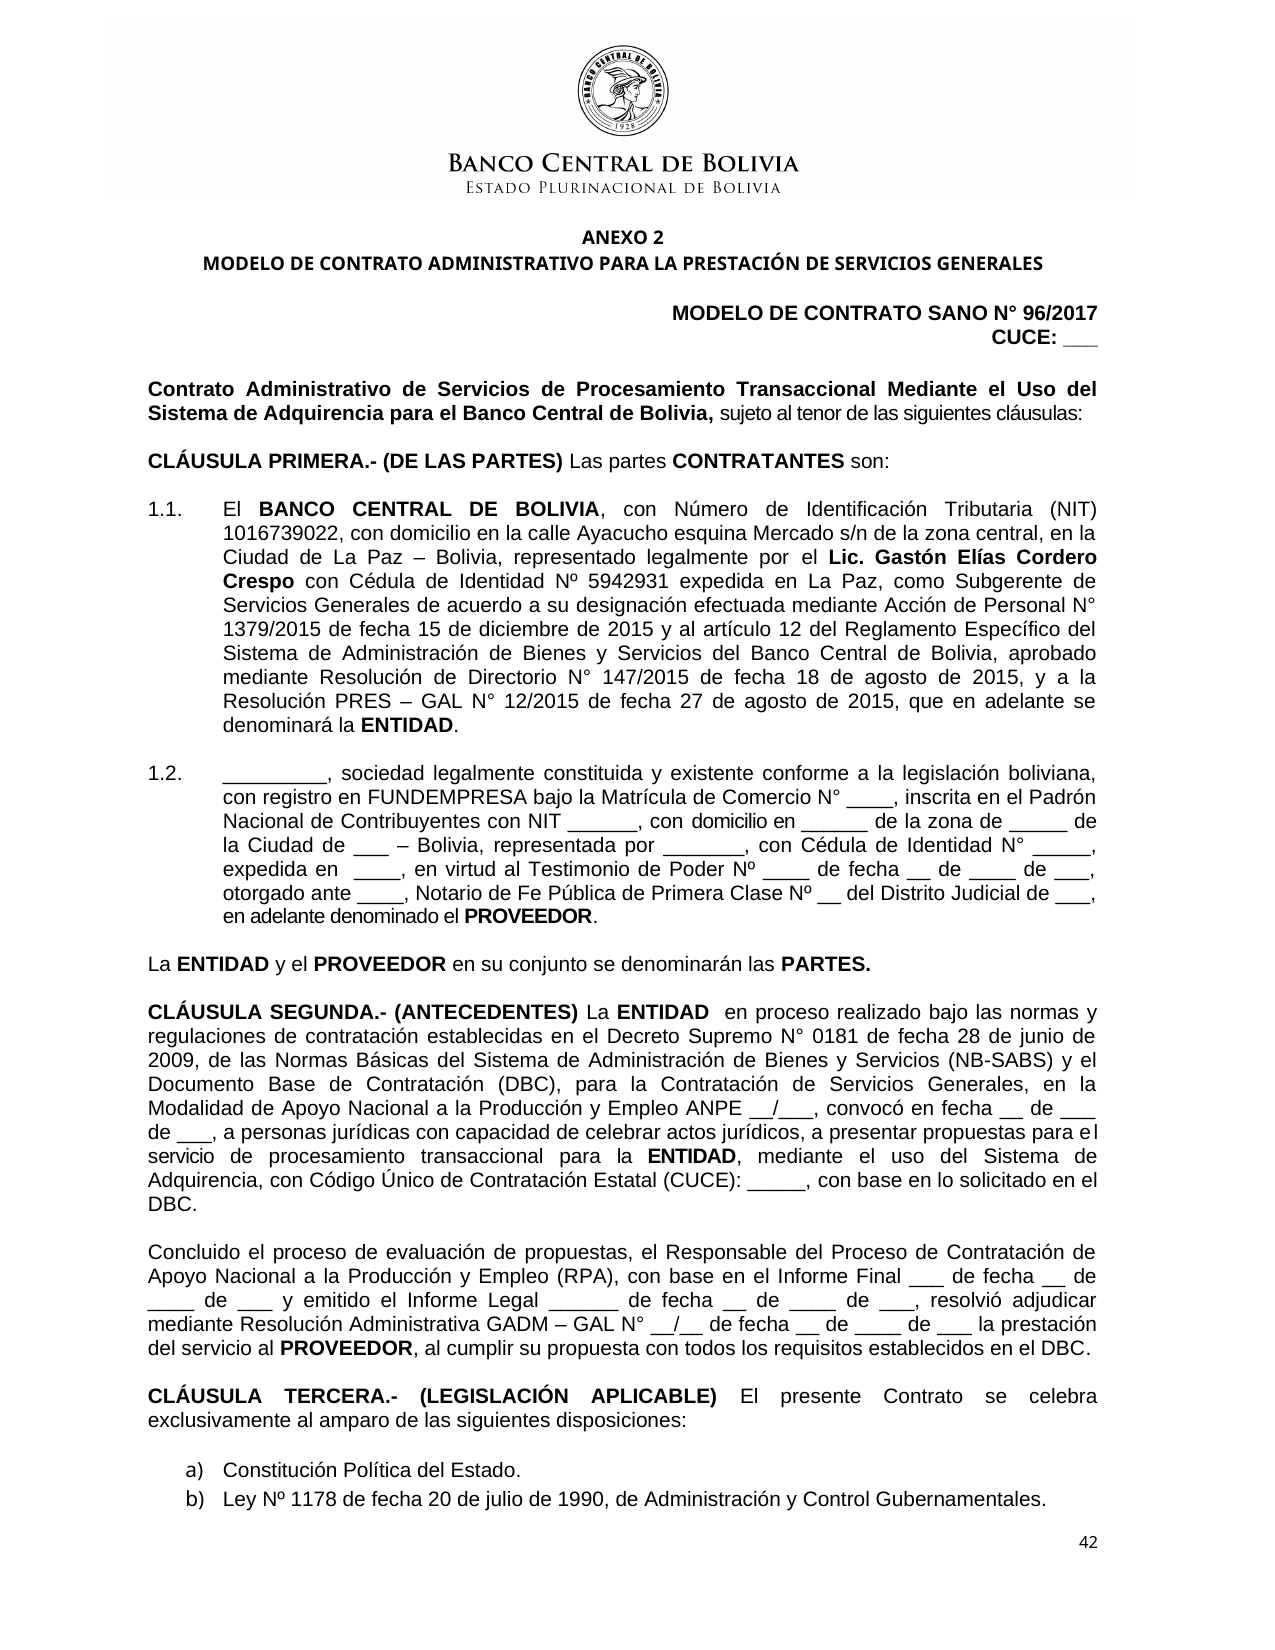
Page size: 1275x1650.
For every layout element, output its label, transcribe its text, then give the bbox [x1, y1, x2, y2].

picture [108, 15, 1132, 200]
text La ENTIDAD y el PROVEEDOR en su conjunto se denominarán las PARTES. [148, 952, 1098, 976]
list El BANCO CENTRAL DE BOLIVIA, con Número de Identificación Tributaria (NIT) 1016739022, con domicilio en la calle Ayacucho esquina Mercado s/n de la zona central, en la Ciudad de La Paz – Bolivia, representado legalmente por el Lic. Gastón Elías Cordero Crespo con Cédula de Identidad Nº 5942931 expedida en La Paz, como Subgerente de Servicios Generales de acuerdo a su designación efectuada mediante Acción de Personal N° 1379/2015 de fecha 15 de diciembre de 2015 y al artículo 12 del Reglamento Específico del Sistema de Administración de Bienes y Servicios del Banco Central de Bolivia, aprobado mediante Resolución de Directorio N° 147/2015 de fecha 18 de agosto de 2015, y a la Resolución PRES – GAL N° 12/2015 de fecha 27 de agosto de 2015, que en adelante se denominará la ENTIDAD. [148, 497, 1098, 737]
list _________, sociedad legalmente constituida y existente conforme a la legislación boliviana, con registro en FUNDEMPRESA bajo la Matrícula de Comercio N° ____, inscrita en el Padrón Nacional de Contribuyentes con NIT ______, con domicilio en ______ de la zona de _____ de la Ciudad de ___ – Bolivia, representada por _______, con Cédula de Identidad N° _____, expedida en ____, en virtud al Testimonio de Poder Nº ____ de fecha __ de ____ de ___, otorgado ante ____, Notario de Fe Pública de Primera Clase Nº __ del Distrito Judicial de ___, en adelante denominado el PROVEEDOR. [148, 761, 1098, 928]
text ANEXO 2 [148, 200, 1098, 250]
list Ley Nº 1178 de fecha 20 de julio de 1990, de Administración y Control Gubernamentales. [185, 1484, 1098, 1512]
text MODELO DE CONTRATO ADMINISTRATIVO PARA LA PRESTACIÓN DE SERVICIOS GENERALES [148, 250, 1098, 275]
text CLÁUSULA PRIMERA.- (DE LAS PARTES) Las partes CONTRATANTES son: [148, 449, 1098, 473]
text MODELO DE Contrato SANO N° 96/2017 [148, 301, 1098, 325]
text CLÁUSULA SEGUNDA.- (ANTECEDENTES) La ENTIDAD en proceso realizado bajo las normas y regulaciones de contratación establecidas en el Decreto Supremo N° 0181 de fecha 28 de junio de 2009, de las Normas Básicas del Sistema de Administración de Bienes y Servicios (NB-SABS) y el Documento Base de Contratación (DBC), para la Contratación de Servicios Generales, en la Modalidad de Apoyo Nacional a la Producción y Empleo ANPE __/___, convocó en fecha __ de ___ de ___, a personas jurídicas con capacidad de celebrar actos jurídicos, a presentar propuestas para el servicio de procesamiento transaccional para la ENTIDAD, mediante el uso del Sistema de Adquirencia, con Código Único de Contratación Estatal (CUCE): _____, con base en lo solicitado en el DBC. [148, 1000, 1098, 1216]
text CUCE: ___ [148, 325, 1098, 349]
text Contrato Administrativo de Servicios de Procesamiento Transaccional Mediante el Uso del Sistema de Adquirencia para el Banco Central de Bolivia, sujeto al tenor de las siguientes cláusulas: [148, 377, 1098, 425]
list Constitución Política del Estado. [185, 1455, 1098, 1484]
text CLÁUSULA TERCERA.- (LEGISLACIÓN APLICABLE) El presente Contrato se celebra exclusivamente al amparo de las siguientes disposiciones: [148, 1383, 1098, 1431]
text Concluido el proceso de evaluación de propuestas, el Responsable del Proceso de Contratación de Apoyo Nacional a la Producción y Empleo (RPA), con base en el Informe Final ___ de fecha __ de ____ de ___ y emitido el Informe Legal ______ de fecha __ de ____ de ___, resolvió adjudicar mediante Resolución Administrativa GADM – GAL N° __/__ de fecha __ de ____ de ___ la prestación del servicio al PROVEEDOR, al cumplir su propuesta con todos los requisitos establecidos en el DBC. [148, 1240, 1098, 1359]
